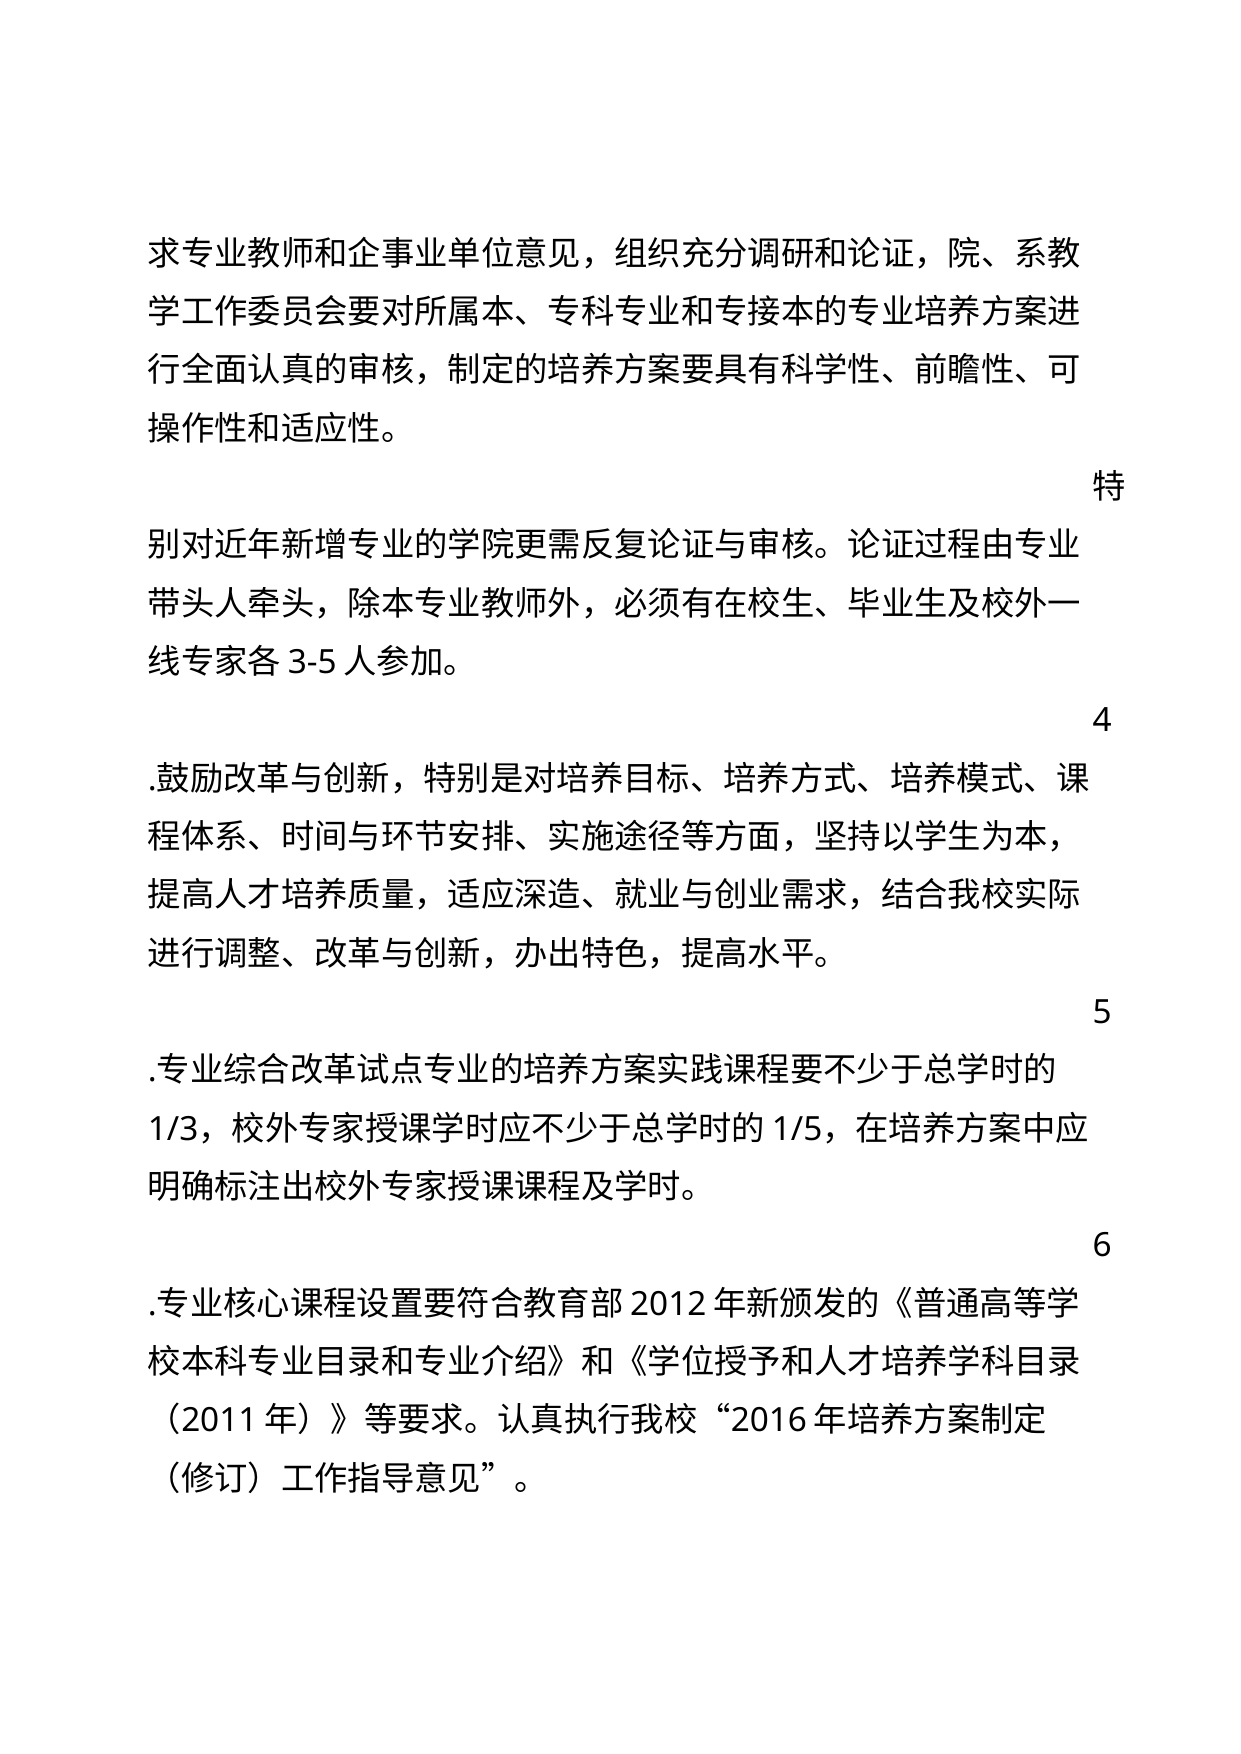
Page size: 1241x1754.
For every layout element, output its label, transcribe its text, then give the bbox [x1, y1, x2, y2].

text 4.鼓励改革与创新，特别是对培养目标、培养方式、培养模式、课程体系、时间与环节安排、实施途径等方面，坚持以学生为本，提高人才培养质量，适应深造、就业与创业需求，结合我校实际进行调整、改革与创新，办出特色，提高水平。 [148, 685, 1092, 977]
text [148, 218, 1092, 452]
text 5.专业综合改革试点专业的培养方案实践课程要不少于总学时的1/3，校外专家授课学时应不少于总学时的1/5，在培养方案中应明确标注出校外专家授课课程及学时。 [148, 977, 1092, 1210]
text 6.专业核心课程设置要符合教育部2012年新颁发的《普通高等学校本科专业目录和专业介绍》和《学位授予和人才培养学科目录（2011年）》等要求。认真执行我校“2016年培养方案制定（修订）工作指导意见”。 [148, 1210, 1092, 1502]
text 特别对近年新增专业的学院更需反复论证与审核。论证过程由专业带头人牵头，除本专业教师外，必须有在校生、毕业生及校外一线专家各3-5人参加。 [148, 452, 1092, 685]
